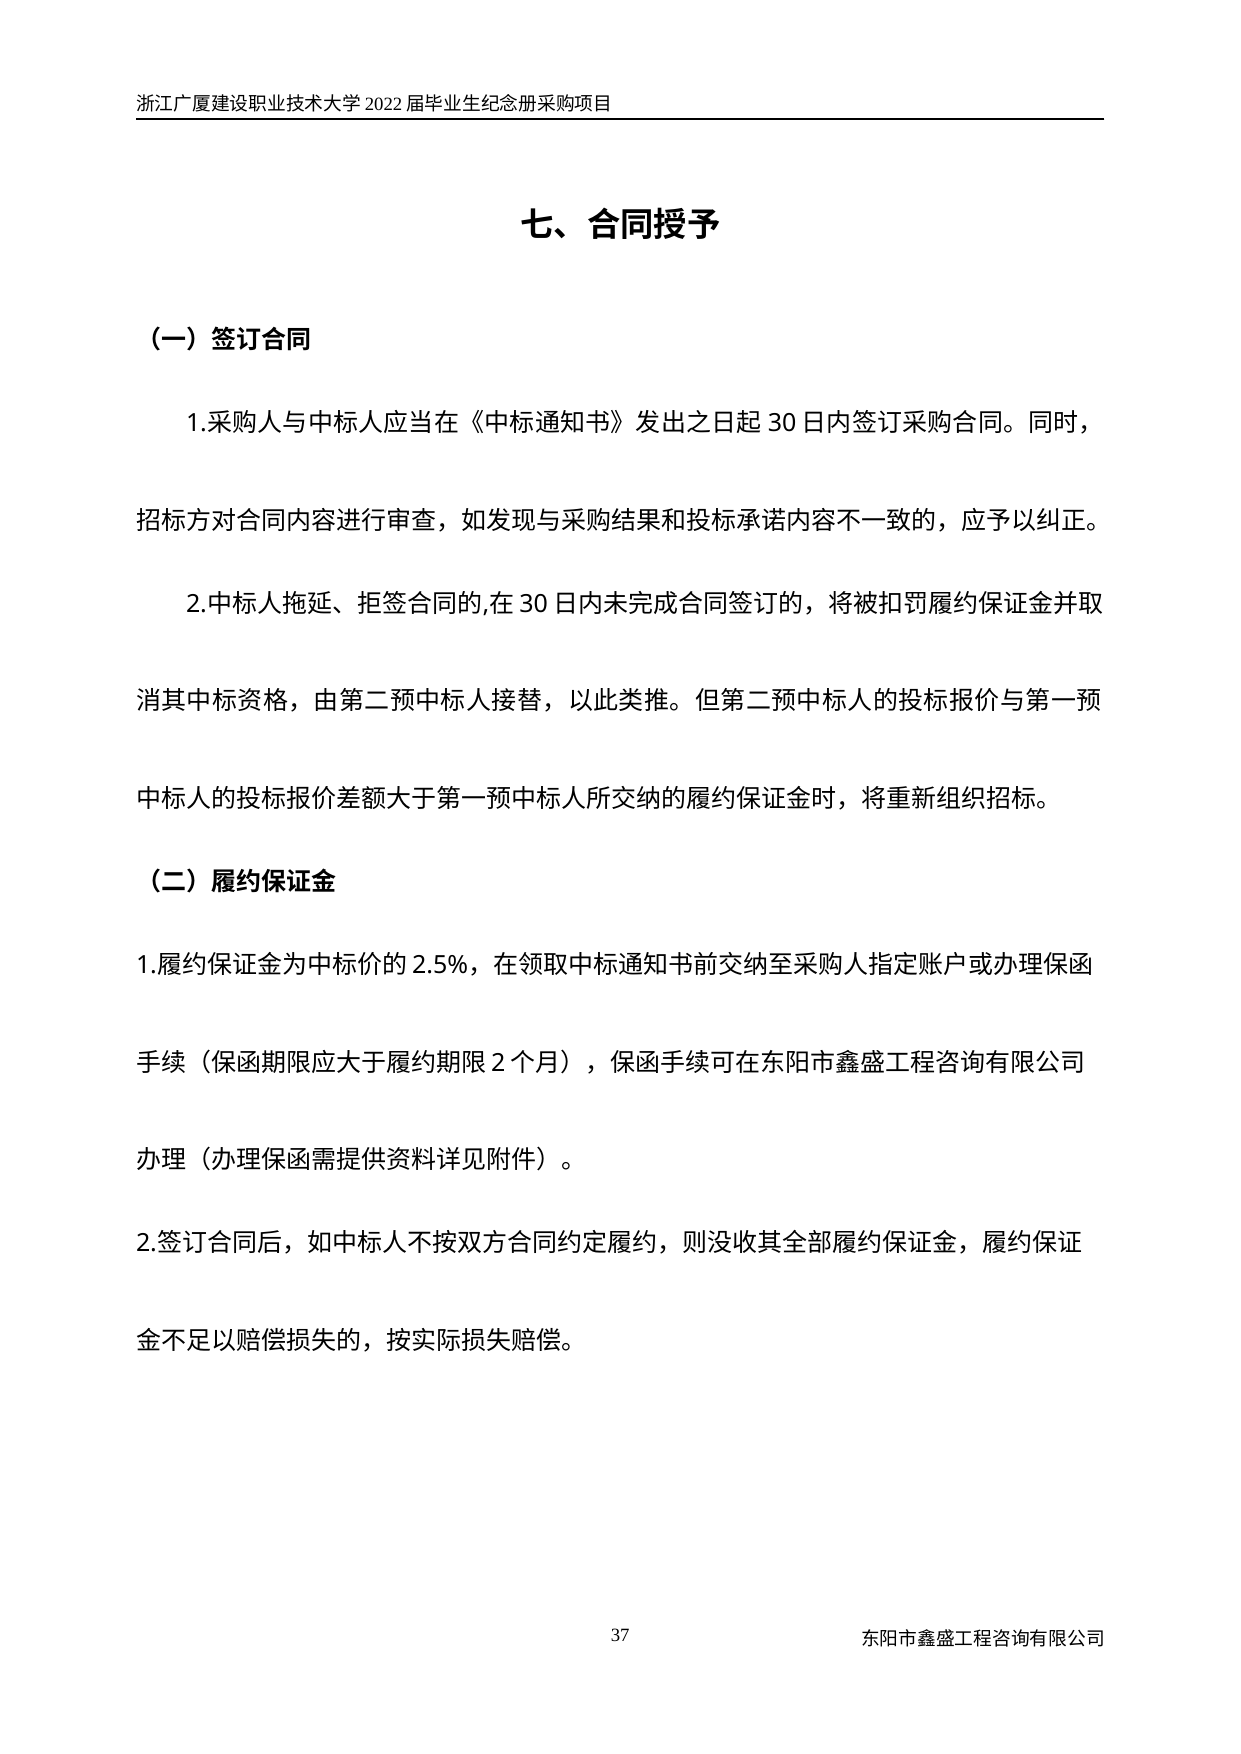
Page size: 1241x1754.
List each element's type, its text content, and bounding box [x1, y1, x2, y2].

text 1.采购人与中标人应当在《中标通知书》发出之日起30日内签订采购合同。同时，招标方对合同内容进行审查，如发现与采购结果和投标承诺内容不一致的，应予以纠正。 [136, 388, 1104, 551]
subtitle 七、合同授予 [136, 189, 1104, 254]
text （一）签订合同 [136, 305, 1104, 370]
text 2.中标人拖延、拒签合同的,在30日内未完成合同签订的，将被扣罚履约保证金并取消其中标资格，由第二预中标人接替，以此类推。但第二预中标人的投标报价与第一预中标人的投标报价差额大于第一预中标人所交纳的履约保证金时，将重新组织招标。 [136, 569, 1104, 829]
text 1.履约保证金为中标价的2.5%，在领取中标通知书前交纳至采购人指定账户或办理保函手续（保函期限应大于履约期限2个月），保函手续可在东阳市鑫盛工程咨询有限公司办理（办理保函需提供资料详见附件）。 [136, 930, 1104, 1190]
text （二）履约保证金 [136, 847, 1104, 912]
text 2.签订合同后，如中标人不按双方合同约定履约，则没收其全部履约保证金，履约保证金不足以赔偿损失的，按实际损失赔偿。 [136, 1208, 1104, 1371]
